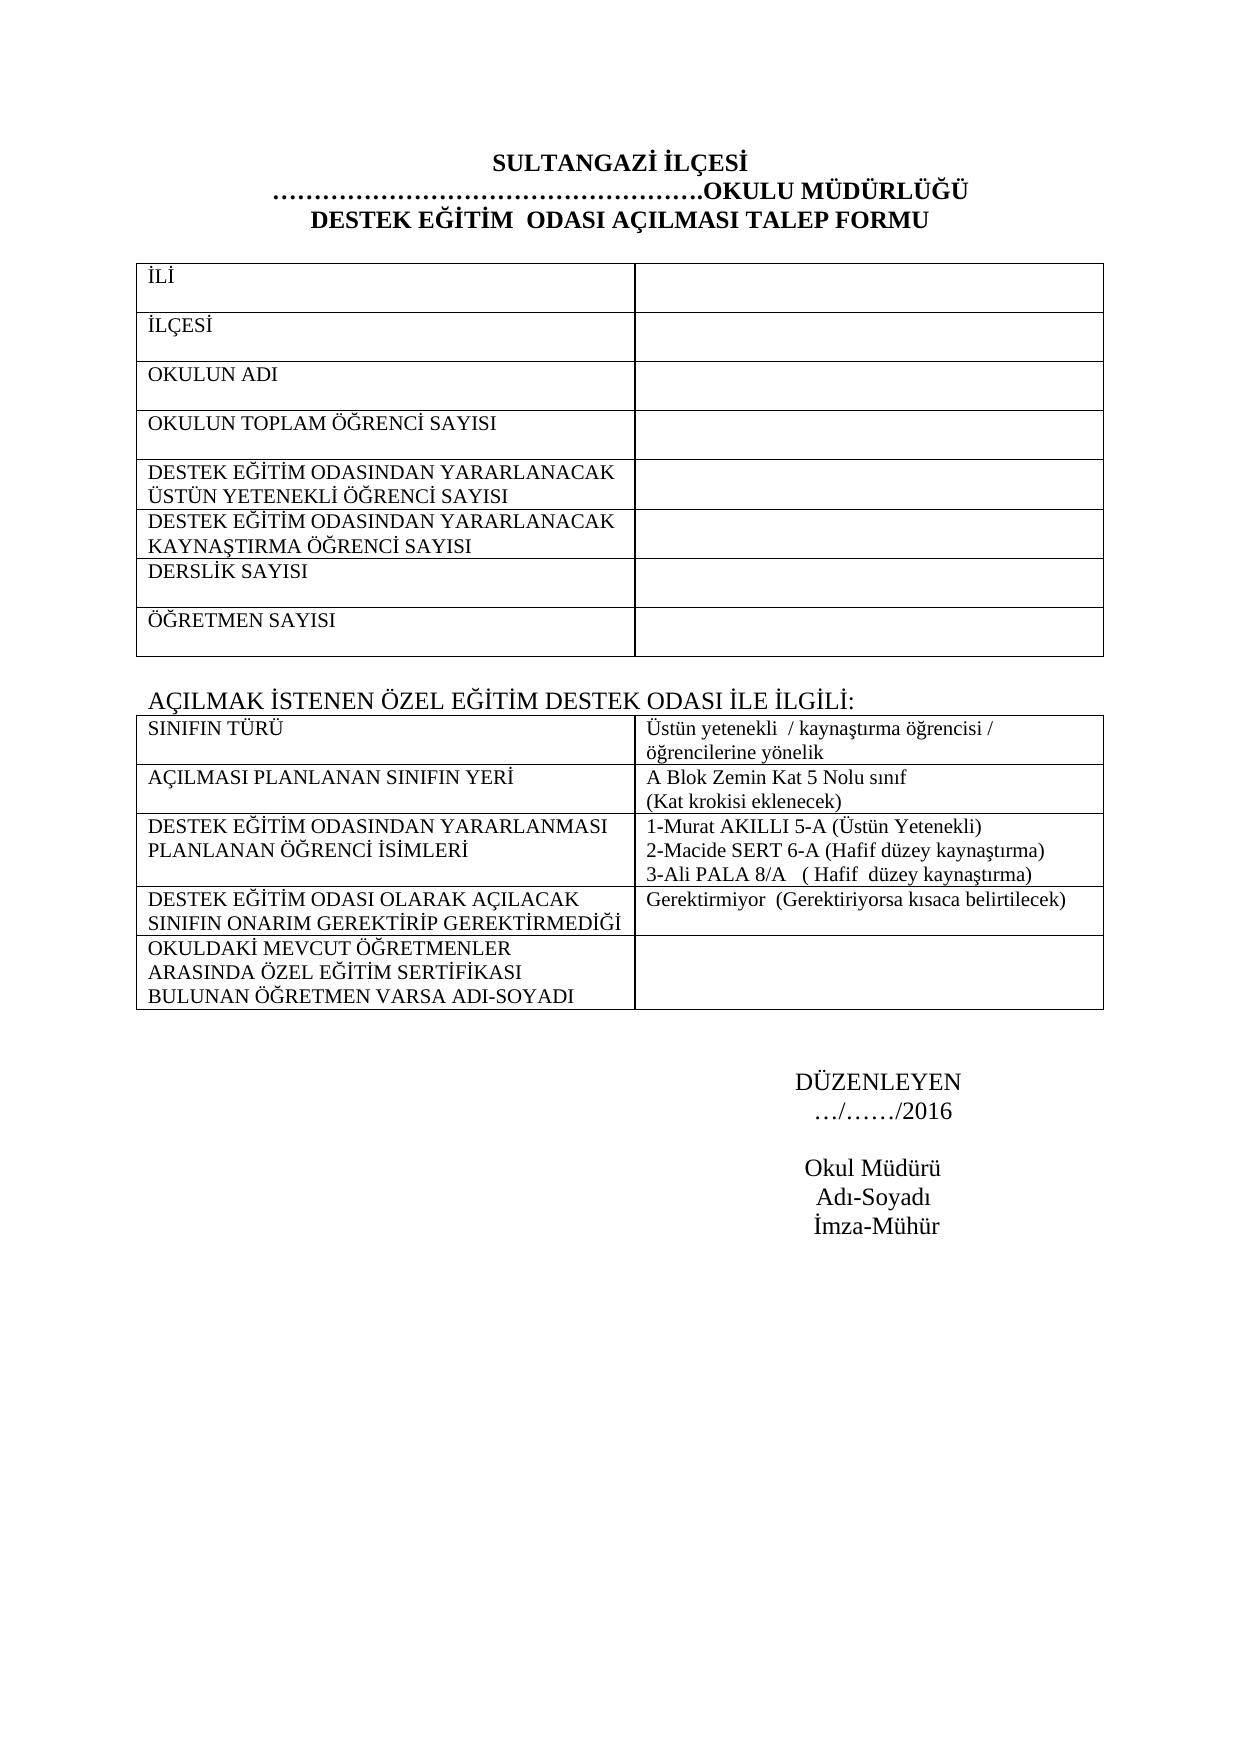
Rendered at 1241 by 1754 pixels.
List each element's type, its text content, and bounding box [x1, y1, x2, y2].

text …………………………………………….OKULU MÜDÜRLÜĞÜ [148, 176, 1093, 205]
text Adı-Soyadı [148, 1182, 1093, 1211]
table_cell [636, 411, 1103, 459]
table_cell [636, 608, 1103, 656]
table_cell DERSLİK SAYISI [137, 559, 634, 607]
table_cell İLÇESİ [137, 313, 634, 361]
table_header [636, 264, 1103, 312]
table_cell DESTEK EĞİTİM ODASI OLARAK AÇILACAK SINIFIN ONARIM GEREKTİRİP GEREKTİRMEDİĞİ [137, 887, 634, 935]
table_cell [636, 460, 1103, 508]
text DESTEK EĞİTİM ODASI AÇILMASI TALEP FORMU [148, 205, 1093, 234]
table_header İLİ [137, 264, 634, 312]
table_cell AÇILMASI PLANLANAN SINIFIN YERİ [137, 765, 634, 813]
table_cell OKULUN ADI [137, 362, 634, 410]
table_cell DESTEK EĞİTİM ODASINDAN YARARLANACAK KAYNAŞTIRMA ÖĞRENCİ SAYISI [137, 510, 634, 558]
text AÇILMAK İSTENEN ÖZEL EĞİTİM DESTEK ODASI İLE İLGİLİ: [148, 686, 1093, 714]
table_cell DESTEK EĞİTİM ODASINDAN YARARLANMASI PLANLANAN ÖĞRENCİ İSİMLERİ [137, 814, 634, 886]
table_cell Gerektirmiyor (Gerektiriyorsa kısaca belirtilecek) [636, 887, 1103, 935]
table_cell A Blok Zemin Kat 5 Nolu sınıf (Kat krokisi eklenecek) [636, 765, 1103, 813]
table_header SINIFIN TÜRÜ [137, 716, 634, 764]
table_cell [636, 313, 1103, 361]
table_header Üstün yetenekli / kaynaştırma öğrencisi / öğrencilerine yönelik [636, 716, 1103, 764]
table_cell [636, 559, 1103, 607]
table_cell 1-Murat AKILLI 5-A (Üstün Yetenekli) 2-Macide SERT 6-A (Hafif düzey kaynaştırma) 3-Ali PALA 8/A ( Hafif düzey kaynaştırma) [636, 814, 1103, 886]
table_cell OKULDAKİ MEVCUT ÖĞRETMENLER ARASINDA ÖZEL EĞİTİM SERTİFİKASI BULUNAN ÖĞRETMEN VARSA ADI-SOYADI [137, 936, 634, 1008]
text Okul Müdürü [148, 1153, 1093, 1182]
table_cell [636, 936, 1103, 1008]
table_cell DESTEK EĞİTİM ODASINDAN YARARLANACAK ÜSTÜN YETENEKLİ ÖĞRENCİ SAYISI [137, 460, 634, 508]
table_cell [636, 510, 1103, 558]
text İmza-Mühür [148, 1211, 1093, 1239]
text …/……/2016 [148, 1096, 1093, 1124]
table_cell [636, 362, 1103, 410]
table_cell OKULUN TOPLAM ÖĞRENCİ SAYISI [137, 411, 634, 459]
text DÜZENLEYEN [148, 1067, 1093, 1096]
table_cell ÖĞRETMEN SAYISI [137, 608, 634, 656]
text SULTANGAZİ İLÇESİ [148, 148, 1093, 176]
